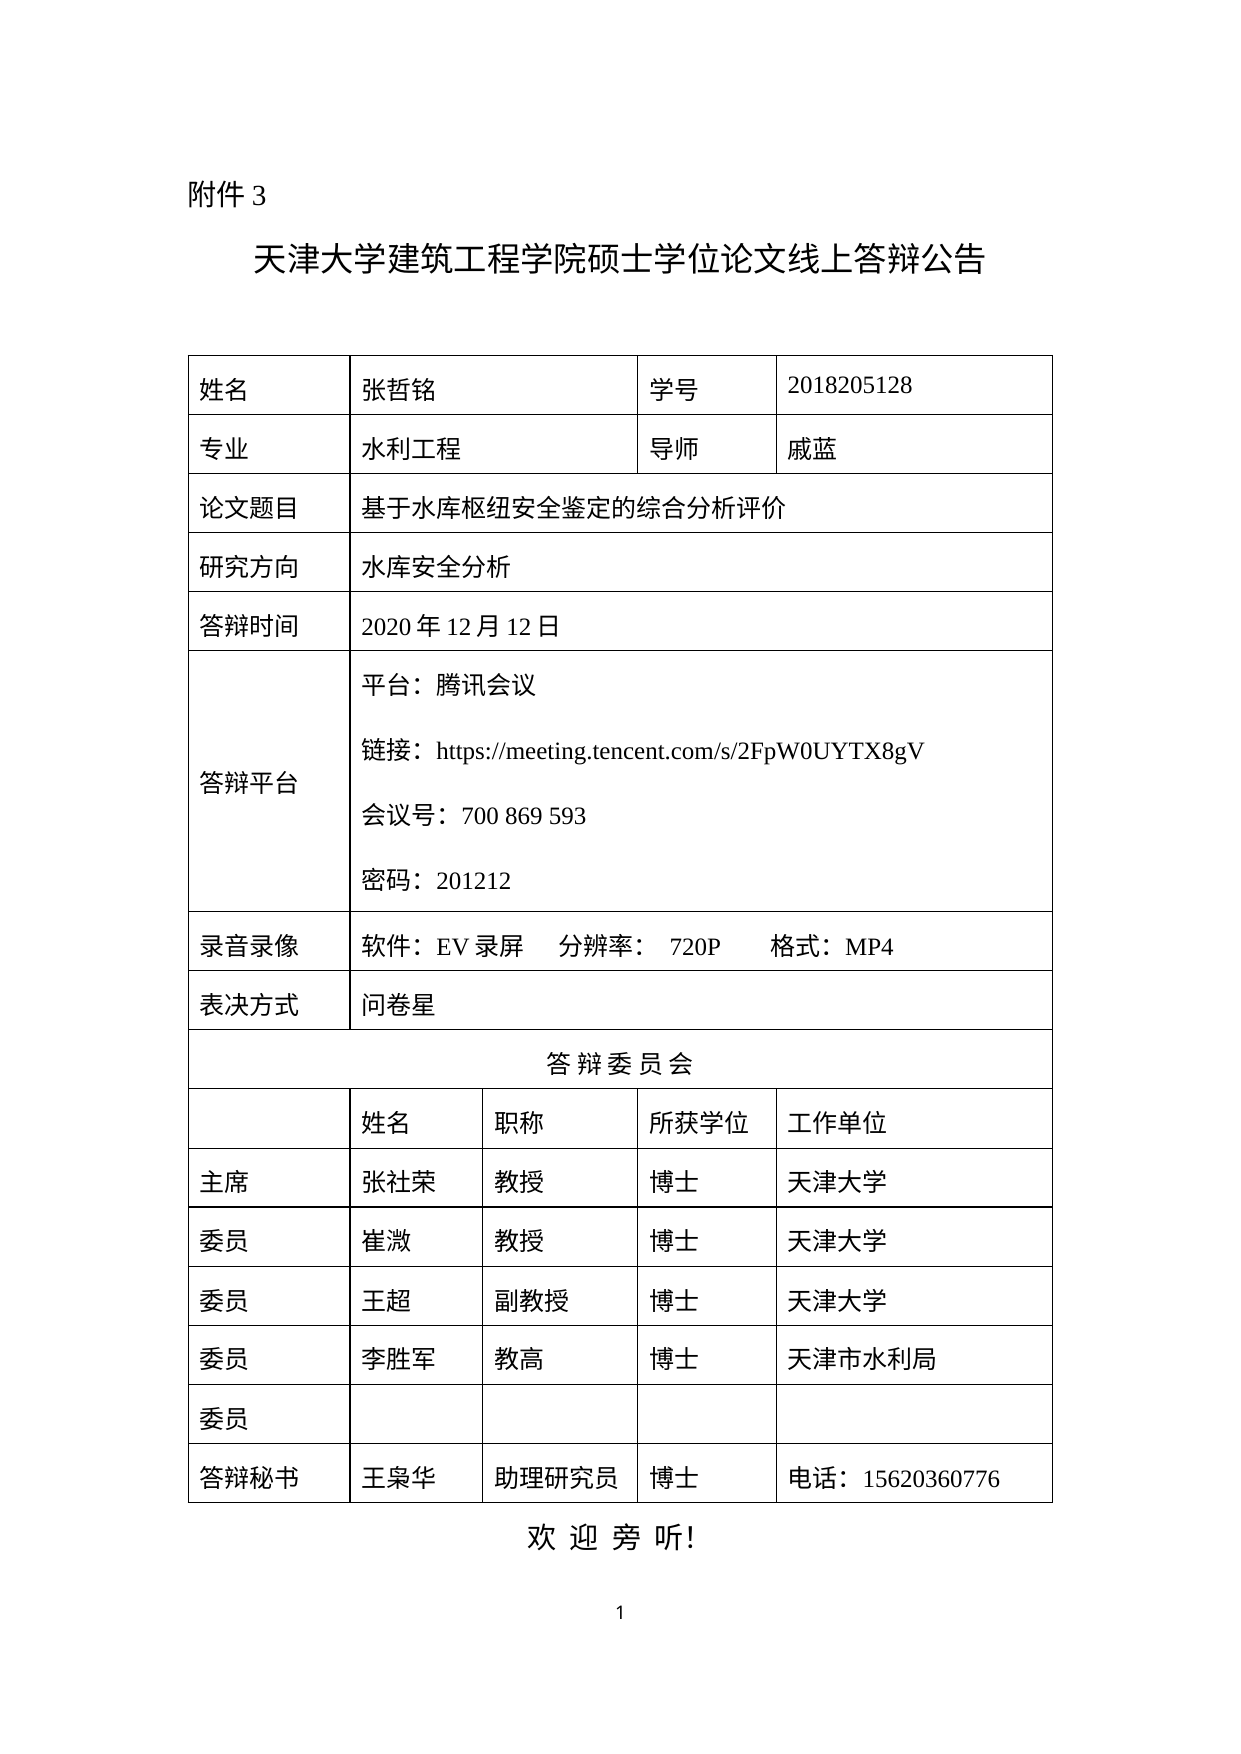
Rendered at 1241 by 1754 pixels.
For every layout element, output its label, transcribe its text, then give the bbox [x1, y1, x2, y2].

table_header 张哲铭 [351, 356, 637, 414]
table_cell 问卷星 [351, 971, 1052, 1029]
table_cell 张社荣 [351, 1149, 482, 1206]
table_cell 平台：腾讯会议 链接：https://meeting.tencent.com/s/2FpW0UYTX8gV 会议号：700 869 593 密码：201212 [351, 651, 1052, 911]
table_cell [638, 1385, 776, 1443]
table_cell 李胜军 [351, 1326, 482, 1384]
table_header 学号 [638, 356, 776, 414]
text 天津大学建筑工程学院硕士学位论文线上答辩公告 [187, 225, 1053, 290]
table_cell 天津大学 [777, 1208, 1052, 1266]
table_cell 所获学位 [638, 1089, 776, 1147]
table_cell 委员 [189, 1385, 349, 1443]
table_cell 委员 [189, 1326, 349, 1384]
table_cell 崔溦 [351, 1208, 482, 1266]
table_cell 天津大学 [777, 1149, 1052, 1206]
table_cell [189, 1089, 349, 1147]
table_cell 录音录像 [189, 912, 349, 970]
table_cell [483, 1385, 637, 1443]
table_cell 答 辩 委 员 会 [189, 1030, 1052, 1088]
table_cell 2020年12月12日 [351, 592, 1052, 650]
table_cell 王枭华 [351, 1444, 482, 1502]
table_cell 答辩秘书 [189, 1444, 349, 1502]
table_cell 基于水库枢纽安全鉴定的综合分析评价 [351, 474, 1052, 532]
table_cell 职称 [483, 1089, 637, 1147]
table_header 姓名 [189, 356, 349, 414]
table_cell 博士 [638, 1208, 776, 1266]
table_cell 电话：15620360776 [777, 1444, 1052, 1502]
table_cell 答辩时间 [189, 592, 349, 650]
table_cell 表决方式 [189, 971, 349, 1029]
table_cell 教高 [483, 1326, 637, 1384]
text 附件3 [187, 160, 1053, 225]
table_cell 教授 [483, 1149, 637, 1206]
table_cell 水库安全分析 [351, 533, 1052, 591]
table_cell 软件：EV录屏 分辨率： 720P 格式：MP4 [351, 912, 1052, 970]
table_header 2018205128 [777, 356, 1052, 414]
table_cell 水利工程 [351, 415, 637, 473]
table_cell 天津市水利局 [777, 1326, 1052, 1384]
table_cell 助理研究员 [483, 1444, 637, 1502]
table_cell 副教授 [483, 1267, 637, 1324]
table_cell 博士 [638, 1444, 776, 1502]
table_cell 博士 [638, 1326, 776, 1384]
table_cell 委员 [189, 1267, 349, 1324]
table_cell 工作单位 [777, 1089, 1052, 1147]
table_cell 导师 [638, 415, 776, 473]
text 欢 迎 旁 听！ [187, 1503, 1053, 1568]
table_cell 博士 [638, 1267, 776, 1324]
table_cell 委员 [189, 1208, 349, 1266]
table_cell [777, 1385, 1052, 1443]
table_cell 戚蓝 [777, 415, 1052, 473]
table_cell 专业 [189, 415, 349, 473]
table_cell 姓名 [351, 1089, 482, 1147]
table_cell 博士 [638, 1149, 776, 1206]
table_cell 天津大学 [777, 1267, 1052, 1324]
table_cell 研究方向 [189, 533, 349, 591]
table_cell 王超 [351, 1267, 482, 1324]
table_cell 教授 [483, 1208, 637, 1266]
table_cell 答辩平台 [189, 651, 349, 911]
table_cell 主席 [189, 1149, 349, 1206]
table_cell [351, 1385, 482, 1443]
table_cell 论文题目 [189, 474, 349, 532]
